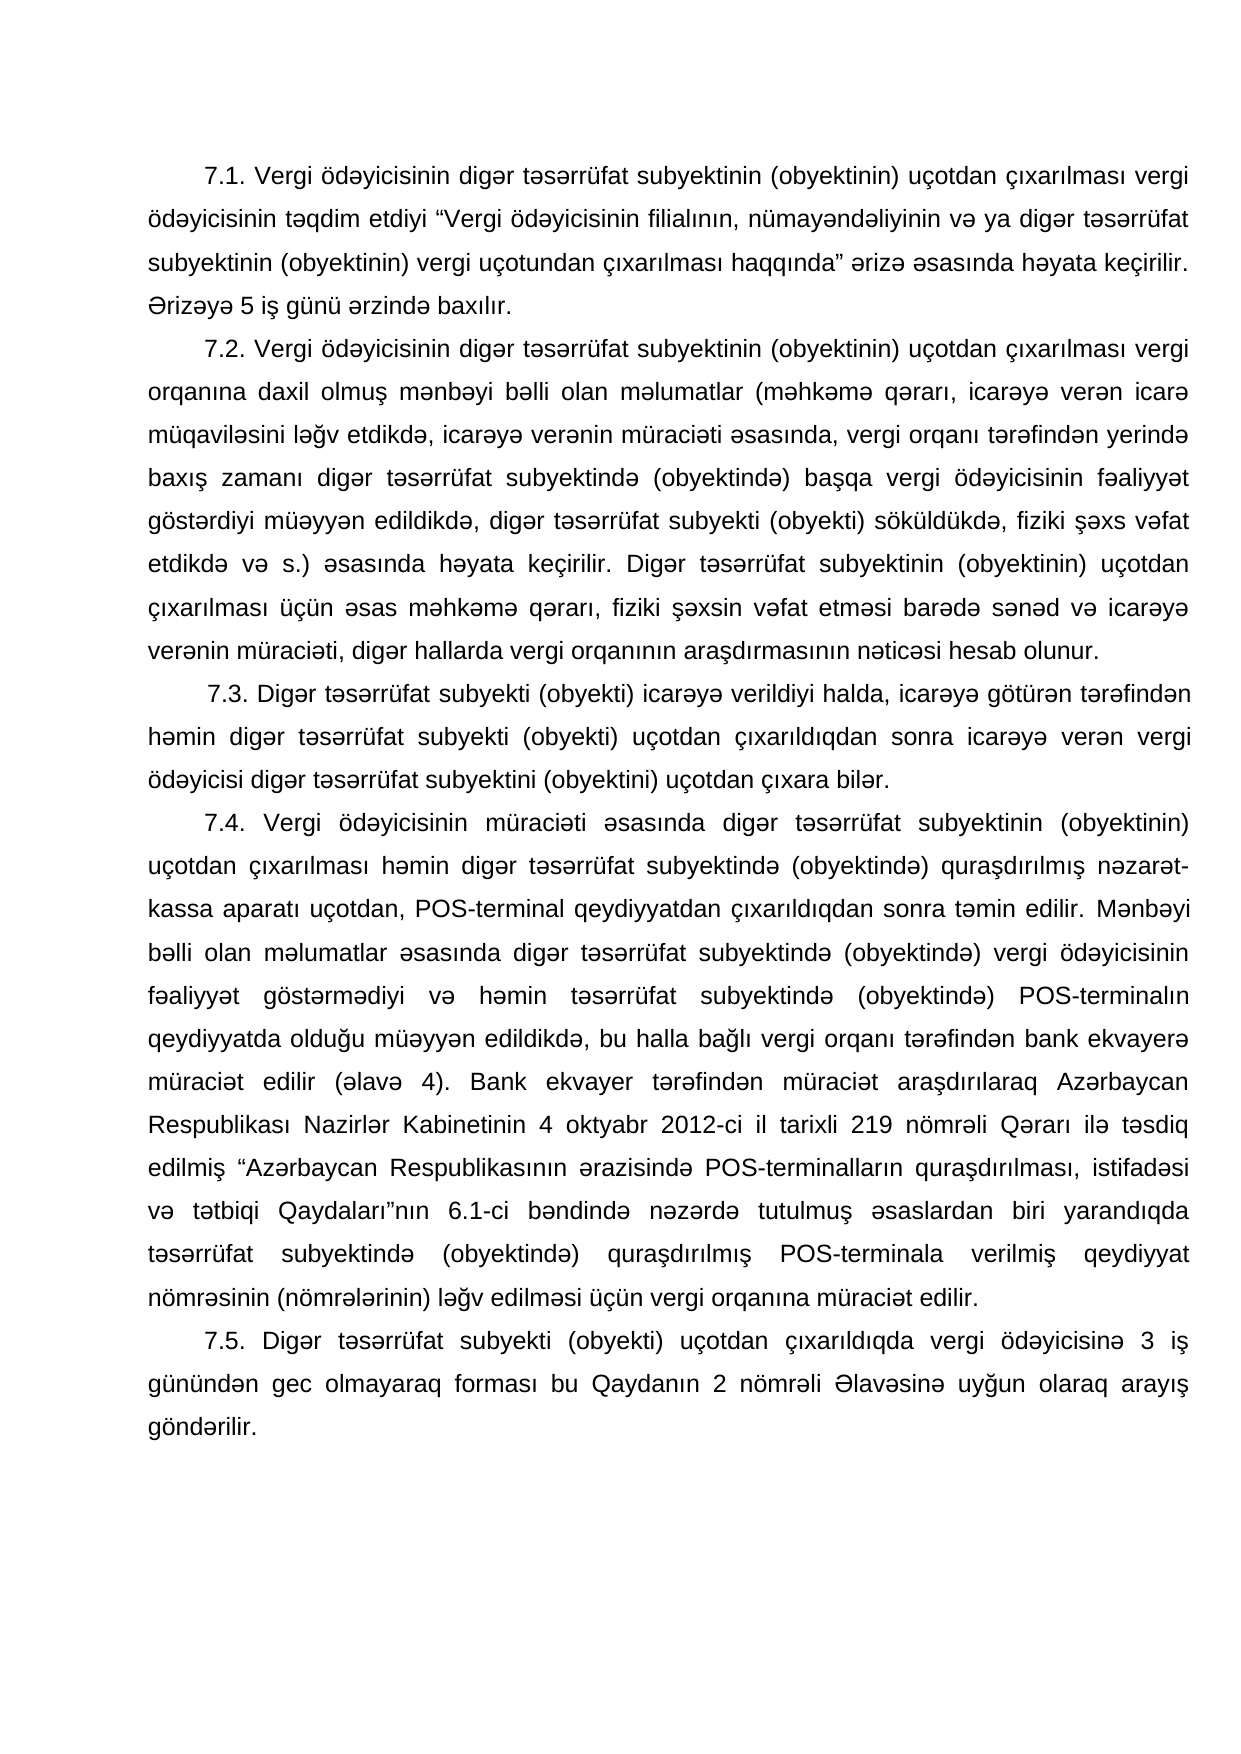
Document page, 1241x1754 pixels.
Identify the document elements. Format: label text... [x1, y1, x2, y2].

text 7.2. Vergi ödəyicisinin digər təsərrüfat subyektinin (obyektinin) uçotdan çıxarılması vergi orqanına daxil olmuş mənbəyi bəlli olan məlumatlar (məhkəmə qərarı, icarəyə verən icarə müqaviləsini ləğv etdikdə, icarəyə verənin müraciəti əsasında, vergi orqanı tərəfindən yerində baxış zamanı digər təsərrüfat subyektində (obyektində) başqa vergi ödəyicisinin fəaliyyət göstərdiyi müəyyən edildikdə, digər təsərrüfat subyekti (obyekti) söküldükdə, fiziki şəxs vəfat etdikdə və s.) əsasında həyata keçirilir. Digər təsərrüfat subyektinin (obyektinin) uçotdan çıxarılması üçün əsas məhkəmə qərarı, fiziki şəxsin vəfat etməsi barədə sənəd və icarəyə verənin müraciəti, digər hallarda vergi orqanının araşdırmasının nəticəsi hesab olunur. [148, 334, 1191, 664]
text 7.3. Digər təsərrüfat subyekti (obyekti) icarəyə verildiyi halda, icarəyə götürən tərəfindən həmin digər təsərrüfat subyekti (obyekti) uçotdan çıxarıldıqdan sonra icarəyə verən vergi ödəyicisi digər təsərrüfat subyektini (obyektini) uçotdan çıxara bilər. [148, 679, 1193, 794]
text 7.1. Vergi ödəyicisinin digər təsərrüfat subyektinin (obyektinin) uçotdan çıxarılması vergi ödəyicisinin təqdim etdiyi “Vergi ödəyicisinin filialının, nümayəndəliyinin və ya digər təsərrüfat subyektinin (obyektinin) vergi uçotundan çıxarılması haqqında” ərizə əsasında həyata keçirilir. Ərizəyə 5 iş günü ərzində baxılır. [148, 161, 1191, 319]
text 7.5. Digər təsərrüfat subyekti (obyekti) uçotdan çıxarıldıqda vergi ödəyicisinə 3 iş günündən gec olmayaraq forması bu Qaydanın 2 nömrəli Əlavəsinə uyğun olaraq arayış göndərilir. [148, 1326, 1191, 1441]
text 7.4. Vergi ödəyicisinin müraciəti əsasında digər təsərrüfat subyektinin (obyektinin) uçotdan çıxarılması həmin digər təsərrüfat subyektində (obyektində) quraşdırılmış nəzarət-kassa aparatı uçotdan, POS-terminal qeydiyyatdan çıxarıldıqdan sonra təmin edilir. Mənbəyi bəlli olan məlumatlar əsasında digər təsərrüfat subyektində (obyektində) vergi ödəyicisinin fəaliyyət göstərmədiyi və həmin təsərrüfat subyektində (obyektində) POS-terminalın qeydiyyatda olduğu müəyyən edildikdə, bu halla bağlı vergi orqanı tərəfindən bank ekvayerə müraciət edilir (əlavə 4). Bank ekvayer tərəfindən müraciət araşdırılaraq Azərbaycan Respublikası Nazirlər Kabinetinin 4 oktyabr 2012-ci il tarixli 219 nömrəli Qərarı ilə təsdiq edilmiş “Azərbaycan Respublikasının ərazisində POS-terminalların quraşdırılması, istifadəsi və tətbiqi Qaydaları”nın 6.1-ci bəndində nəzərdə tutulmuş əsaslardan biri yarandıqda təsərrüfat subyektində (obyektində) quraşdırılmış POS-terminala verilmiş qeydiyyat nömrəsinin (nömrələrinin) ləğv edilməsi üçün vergi orqanına müraciət edilir. [148, 808, 1191, 1311]
